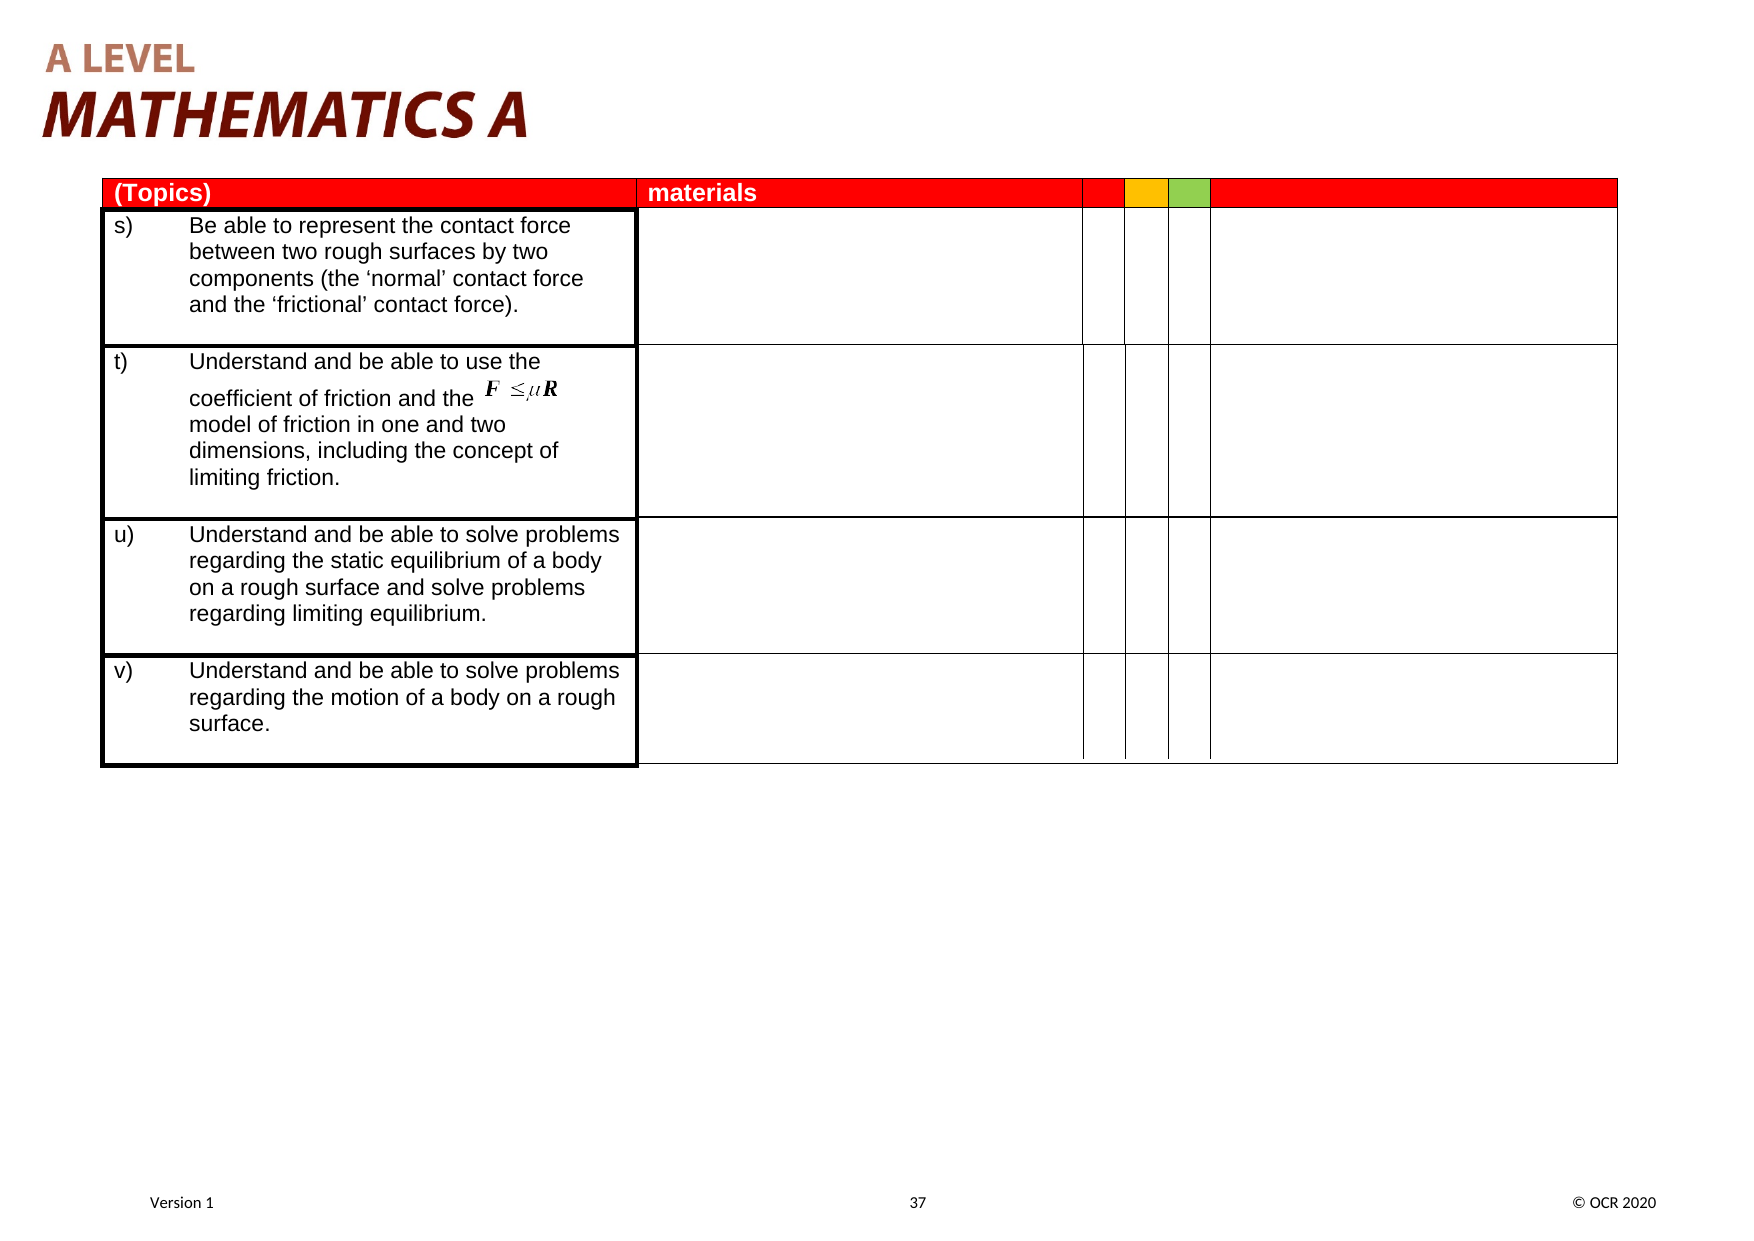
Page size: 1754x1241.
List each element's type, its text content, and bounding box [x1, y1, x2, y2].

table_cell [1169, 518, 1210, 653]
table_cell u) Understand and be able to solve problems regarding the static equilibrium of a body on a rough surface and solve problems regarding limiting equilibrium. [105, 521, 635, 653]
table_cell G [1169, 179, 1210, 207]
table_cell t) Understand and be able to use the coefficient of friction and the model of friction in one and two dimensions, including the concept of limiting friction. [105, 348, 635, 516]
table_cell [639, 345, 1083, 516]
table_cell [1084, 518, 1125, 653]
table_cell [1211, 208, 1617, 344]
table_cell [1126, 654, 1168, 763]
table_cell [1169, 345, 1210, 516]
table_cell [1126, 518, 1168, 653]
table_cell R [1083, 179, 1124, 207]
table_cell v) Understand and be able to solve problems regarding the motion of a body on a rough surface. [105, 658, 635, 763]
table_cell [639, 654, 1084, 763]
table_cell [1083, 208, 1124, 344]
table_cell [1084, 654, 1126, 763]
table_cell s) Be able to represent the contact force between two rough surfaces by two components (the ‘normal’ contact force and the ‘frictional’ contact force). [105, 212, 634, 344]
table_cell You should be able to (Topics) [103, 179, 636, 207]
table_cell [1169, 208, 1210, 344]
table_cell [639, 518, 1083, 653]
table_cell Revision tips and practice materials [637, 179, 1082, 207]
table_cell A [1125, 179, 1168, 207]
table_cell [1126, 345, 1168, 516]
table_cell [1211, 518, 1617, 653]
table_cell [1211, 654, 1617, 763]
table_cell [1084, 345, 1125, 516]
table_cell [1211, 345, 1617, 516]
picture [0, 0, 1751, 175]
table_cell [1125, 208, 1168, 344]
table_cell [639, 208, 1082, 344]
table_cell [1168, 654, 1211, 763]
table_cell Comments [1211, 179, 1617, 207]
